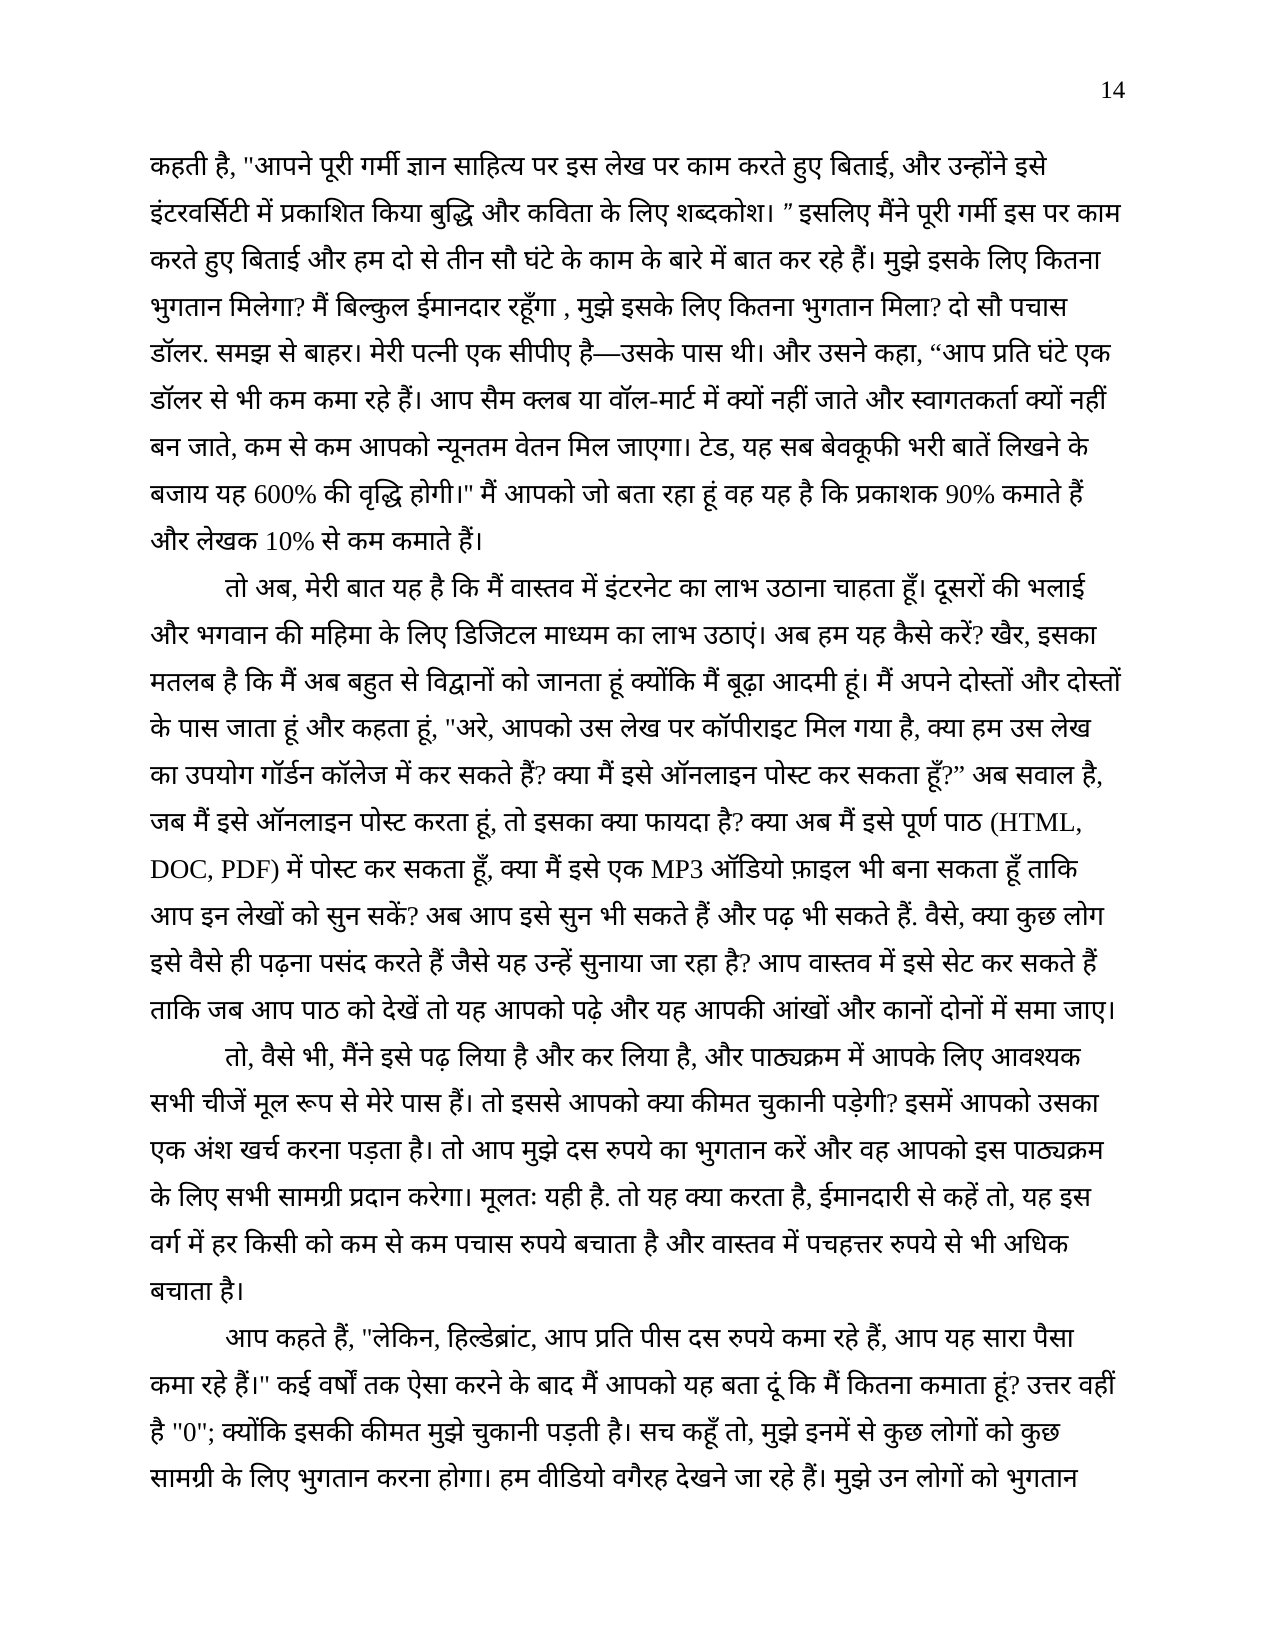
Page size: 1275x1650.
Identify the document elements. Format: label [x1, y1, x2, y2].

text [150, 150, 1125, 1494]
